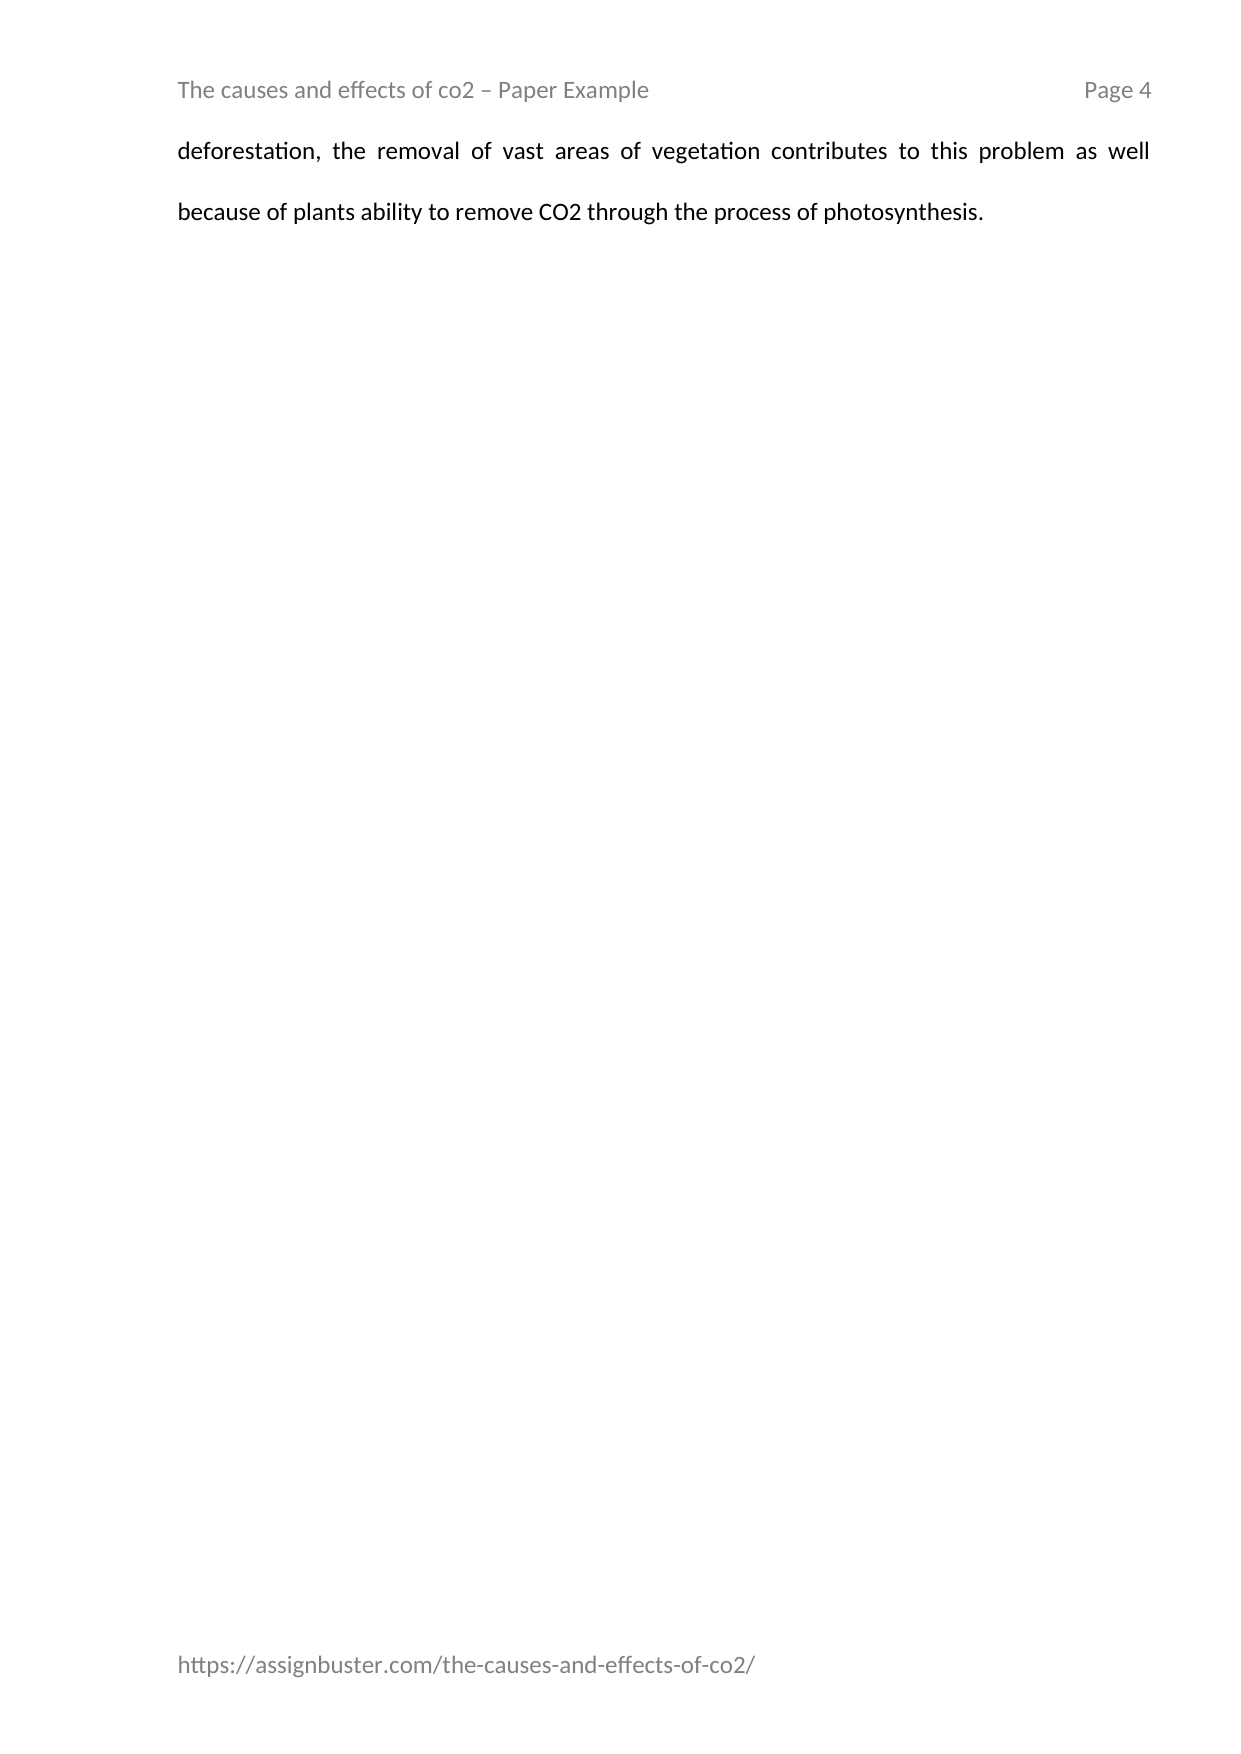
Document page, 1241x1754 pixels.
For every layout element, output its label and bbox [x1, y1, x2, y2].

text [177, 135, 1152, 226]
